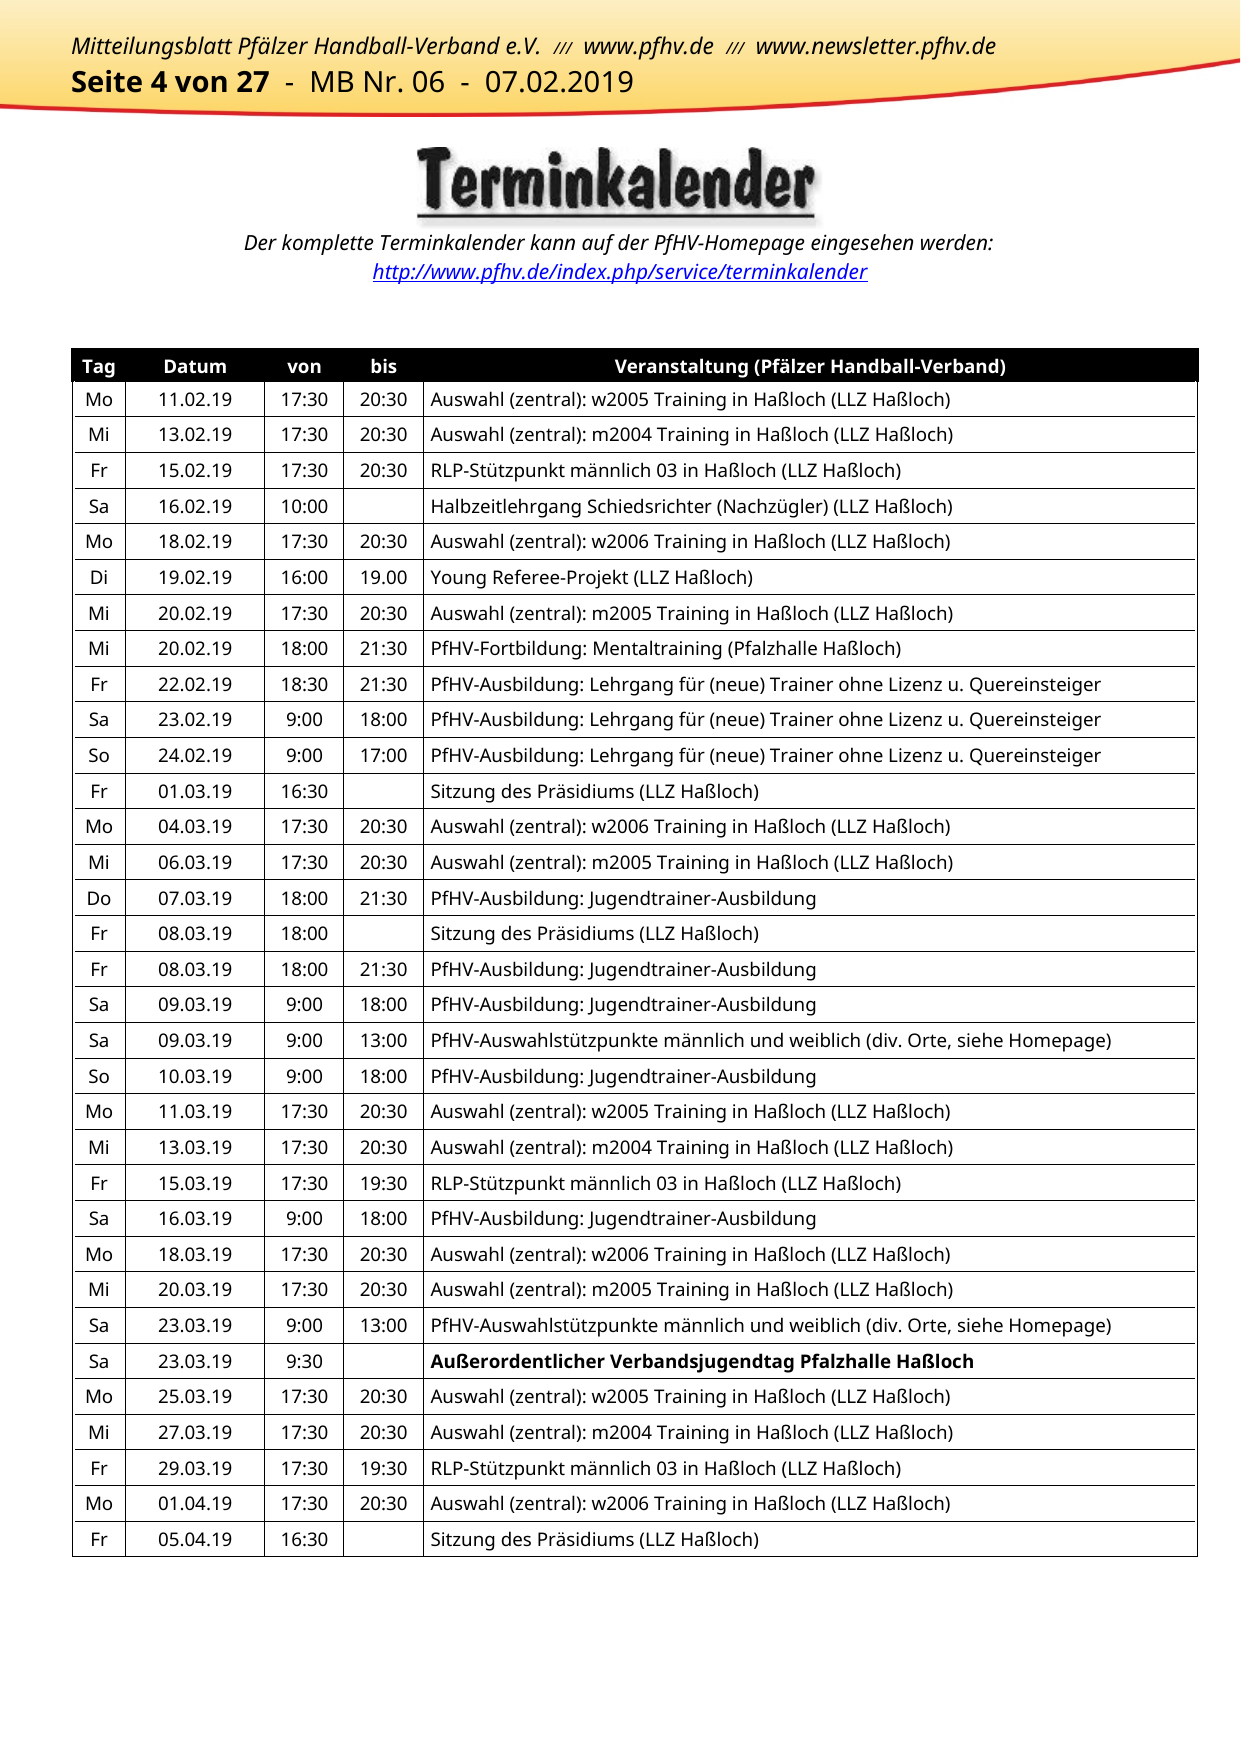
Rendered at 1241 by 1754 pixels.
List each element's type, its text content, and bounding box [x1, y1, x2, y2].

table_cell 23.02.19 [126, 702, 264, 737]
table_cell 18:00 [265, 880, 343, 915]
table_cell 9:00 [265, 987, 343, 1022]
table_cell Fr [73, 773, 125, 808]
table_cell PfHV-Ausbildung: Jugendtrainer-Ausbildung [424, 986, 1197, 1022]
table_cell Auswahl (zentral): w2005 Training in Haßloch (LLZ Haßloch) [424, 1378, 1197, 1414]
table_cell 17:30 [265, 1165, 343, 1200]
table_cell 17:30 [265, 1130, 343, 1164]
table_cell 20:30 [344, 1486, 423, 1521]
table_header von [266, 351, 343, 381]
table_cell 21:30 [344, 631, 423, 666]
table_cell PfHV-Auswahlstützpunkte männlich und weiblich (div. Orte, siehe Homepage) [424, 1022, 1197, 1057]
table_cell PfHV-Fortbildung: Mentaltraining (Pfalzhalle Haßloch) [424, 630, 1197, 666]
table_cell 21:30 [344, 667, 423, 701]
table_cell 13.02.19 [126, 417, 264, 452]
table_cell PfHV-Ausbildung: Lehrgang für (neue) Trainer ohne Lizenz u. Quereinsteiger [424, 666, 1197, 701]
table_cell 18:00 [265, 952, 343, 986]
table_cell Mi [73, 1129, 125, 1164]
table_cell 20.03.19 [126, 1272, 264, 1307]
table_header Datum [126, 351, 264, 381]
table_cell Auswahl (zentral): m2005 Training in Haßloch (LLZ Haßloch) [424, 1271, 1197, 1307]
table_cell 05.04.19 [126, 1522, 264, 1556]
table_cell 20:30 [344, 595, 423, 630]
table_cell 9:00 [265, 1308, 343, 1342]
table_cell Sa [73, 986, 125, 1022]
table_cell Mo [73, 523, 125, 559]
table_cell 20:30 [344, 453, 423, 487]
table_header bis [345, 351, 422, 381]
table_cell Halbzeitlehrgang Schiedsrichter (Nachzügler) (LLZ Haßloch) [424, 488, 1197, 523]
table_cell Do [73, 879, 125, 915]
table_cell 16.03.19 [126, 1201, 264, 1236]
table_cell 21:30 [344, 880, 423, 915]
table_cell Mi [73, 594, 125, 630]
table_cell 20.02.19 [126, 595, 264, 630]
table_cell 09.03.19 [126, 987, 264, 1022]
table_cell 9:30 [265, 1344, 343, 1378]
table_cell Auswahl (zentral): m2005 Training in Haßloch (LLZ Haßloch) [424, 594, 1197, 630]
table_cell 17:30 [265, 453, 343, 487]
table_cell 09.03.19 [126, 1023, 264, 1057]
table_cell 18:30 [265, 667, 343, 701]
picture [0, 0, 1241, 117]
table_cell Auswahl (zentral): w2006 Training in Haßloch (LLZ Haßloch) [424, 1485, 1197, 1521]
table_cell Mi [73, 630, 125, 666]
table_cell 17:30 [265, 1415, 343, 1449]
table_cell 20:30 [344, 809, 423, 844]
table_cell 23.03.19 [126, 1308, 264, 1342]
table_cell 13.03.19 [126, 1130, 264, 1164]
table_cell Sa [73, 1200, 125, 1236]
table_cell 08.03.19 [126, 952, 264, 986]
table_cell Fr [73, 1449, 125, 1485]
table_cell Fr [73, 452, 125, 487]
table_cell 22.02.19 [126, 667, 264, 701]
table_cell 19:30 [344, 1165, 423, 1200]
table_cell RLP-Stützpunkt männlich 03 in Haßloch (LLZ Haßloch) [424, 1449, 1197, 1485]
table_cell Außerordentlicher Verbandsjugendtag Pfalzhalle Haßloch [424, 1343, 1197, 1378]
table_cell 25.03.19 [126, 1379, 264, 1414]
table_cell 20:30 [344, 1094, 423, 1129]
table_cell Sa [73, 1022, 125, 1057]
table_cell PfHV-Ausbildung: Jugendtrainer-Ausbildung [424, 951, 1197, 986]
table_cell [344, 774, 423, 808]
table_cell 17:30 [265, 809, 343, 844]
table_cell Mi [73, 1271, 125, 1307]
table_cell Auswahl (zentral): w2005 Training in Haßloch (LLZ Haßloch) [424, 1093, 1197, 1129]
table_cell 17:30 [265, 1094, 343, 1129]
picture [416, 147, 824, 229]
table_cell Auswahl (zentral): w2006 Training in Haßloch (LLZ Haßloch) [424, 1236, 1197, 1271]
table_cell Fr [73, 1521, 125, 1556]
table_cell 18:00 [344, 1059, 423, 1093]
table_cell 15.02.19 [126, 453, 264, 487]
table_cell Sa [73, 1343, 125, 1378]
table_cell 17:30 [265, 417, 343, 452]
table_cell 20:30 [344, 1237, 423, 1271]
table_cell 18:00 [344, 987, 423, 1022]
table_cell [344, 489, 423, 523]
table_cell 08.03.19 [126, 916, 264, 951]
table_cell 16:30 [265, 1522, 343, 1556]
table_cell 27.03.19 [126, 1415, 264, 1449]
table_cell 19:30 [344, 1450, 423, 1485]
table_cell Fr [73, 951, 125, 986]
table_cell PfHV-Ausbildung: Lehrgang für (neue) Trainer ohne Lizenz u. Quereinsteiger [424, 701, 1197, 737]
table_cell Auswahl (zentral): m2004 Training in Haßloch (LLZ Haßloch) [424, 1129, 1197, 1164]
table_cell Auswahl (zentral): m2004 Training in Haßloch (LLZ Haßloch) [424, 416, 1197, 452]
table_cell 17:30 [265, 1450, 343, 1485]
table_cell So [73, 737, 125, 772]
table_cell 20.02.19 [126, 631, 264, 666]
table_cell 20:30 [344, 845, 423, 879]
table_cell 19.02.19 [126, 560, 264, 594]
table_cell 17:30 [265, 1272, 343, 1307]
table_cell 18:00 [344, 1201, 423, 1236]
table_cell Sitzung des Präsidiums (LLZ Haßloch) [424, 915, 1197, 951]
table_cell 16:00 [265, 560, 343, 594]
table_cell Sa [73, 488, 125, 523]
table_cell 18.03.19 [126, 1237, 264, 1271]
table_cell 16:30 [265, 774, 343, 808]
table_cell 11.03.19 [126, 1094, 264, 1129]
table_cell 01.03.19 [126, 774, 264, 808]
table_cell 13:00 [344, 1023, 423, 1057]
table_cell 17:00 [344, 738, 423, 772]
table_cell Sa [73, 701, 125, 737]
table_cell 24.02.19 [126, 738, 264, 772]
table_cell Mi [73, 844, 125, 879]
table_cell 18.02.19 [126, 524, 264, 559]
table_cell 21:30 [344, 952, 423, 986]
table_header Tag [74, 351, 124, 381]
table_cell Mo [73, 1236, 125, 1271]
table_cell Mo [73, 1093, 125, 1129]
table_cell Mo [73, 1485, 125, 1521]
table_cell 07.03.19 [126, 880, 264, 915]
table_cell 11.02.19 [126, 382, 264, 416]
table_header Veranstaltung (Pfälzer Handball-Verband) [424, 351, 1196, 381]
table_cell Fr [73, 1164, 125, 1200]
table_cell 20:30 [344, 1379, 423, 1414]
text http://www.pfhv.de/index.php/service/terminkalender [71, 257, 1169, 285]
table_cell 13:00 [344, 1308, 423, 1342]
text Der komplette Terminkalender kann auf der PfHV-Homepage eingesehen werden: [71, 228, 1169, 257]
table_cell 18:00 [265, 631, 343, 666]
table_cell Auswahl (zentral): w2006 Training in Haßloch (LLZ Haßloch) [424, 523, 1197, 559]
table_cell 20:30 [344, 1272, 423, 1307]
table_cell 18:00 [344, 702, 423, 737]
table_cell [344, 1522, 423, 1556]
table_cell PfHV-Ausbildung: Lehrgang für (neue) Trainer ohne Lizenz u. Quereinsteiger [424, 737, 1197, 772]
table_cell Mo [73, 381, 125, 416]
table_cell 9:00 [265, 1059, 343, 1093]
table_cell Sitzung des Präsidiums (LLZ Haßloch) [424, 1521, 1197, 1556]
table_cell Mi [73, 416, 125, 452]
table_cell 17:30 [265, 382, 343, 416]
table_cell 9:00 [265, 1201, 343, 1236]
table_cell 20:30 [344, 417, 423, 452]
table_cell Sitzung des Präsidiums (LLZ Haßloch) [424, 773, 1197, 808]
table_cell 17:30 [265, 524, 343, 559]
table_cell 20:30 [344, 382, 423, 416]
table_cell So [73, 1058, 125, 1093]
table_cell 9:00 [265, 702, 343, 737]
table_cell 15.03.19 [126, 1165, 264, 1200]
table_cell PfHV-Ausbildung: Jugendtrainer-Ausbildung [424, 1200, 1197, 1236]
table_cell 06.03.19 [126, 845, 264, 879]
table_cell 20:30 [344, 1415, 423, 1449]
table_cell Auswahl (zentral): w2005 Training in Haßloch (LLZ Haßloch) [424, 381, 1197, 416]
table_cell 17:30 [265, 1379, 343, 1414]
table_cell 10.03.19 [126, 1059, 264, 1093]
table_cell PfHV-Auswahlstützpunkte männlich und weiblich (div. Orte, siehe Homepage) [424, 1307, 1197, 1342]
table_cell Auswahl (zentral): m2004 Training in Haßloch (LLZ Haßloch) [424, 1414, 1197, 1449]
table_cell 18:00 [265, 916, 343, 951]
table_cell 04.03.19 [126, 809, 264, 844]
table_cell 17:30 [265, 845, 343, 879]
table_cell Di [73, 559, 125, 594]
table_cell Sa [73, 1307, 125, 1342]
table_cell 17:30 [265, 1237, 343, 1271]
table_cell Young Referee-Projekt (LLZ Haßloch) [424, 559, 1197, 594]
table_cell 19.00 [344, 560, 423, 594]
table_cell 20:30 [344, 1130, 423, 1164]
table_cell [344, 916, 423, 951]
table_cell 01.04.19 [126, 1486, 264, 1521]
table_cell PfHV-Ausbildung: Jugendtrainer-Ausbildung [424, 1058, 1197, 1093]
table_cell 20:30 [344, 524, 423, 559]
table_cell Auswahl (zentral): m2005 Training in Haßloch (LLZ Haßloch) [424, 844, 1197, 879]
table_cell 17:30 [265, 595, 343, 630]
table_cell 29.03.19 [126, 1450, 264, 1485]
table_cell 16.02.19 [126, 489, 264, 523]
table_cell 9:00 [265, 1023, 343, 1057]
table_cell RLP-Stützpunkt männlich 03 in Haßloch (LLZ Haßloch) [424, 1164, 1197, 1200]
table_cell RLP-Stützpunkt männlich 03 in Haßloch (LLZ Haßloch) [424, 452, 1197, 487]
table_cell 23.03.19 [126, 1344, 264, 1378]
table_cell PfHV-Ausbildung: Jugendtrainer-Ausbildung [424, 879, 1197, 915]
table_cell Fr [73, 915, 125, 951]
table_cell [344, 1344, 423, 1378]
table_cell Mo [73, 808, 125, 844]
table_cell 9:00 [265, 738, 343, 772]
table_cell Auswahl (zentral): w2006 Training in Haßloch (LLZ Haßloch) [424, 808, 1197, 844]
table_cell Mi [73, 1414, 125, 1449]
table_cell Fr [73, 666, 125, 701]
table_cell 10:00 [265, 489, 343, 523]
table_cell 17:30 [265, 1486, 343, 1521]
table_cell Mo [73, 1378, 125, 1414]
